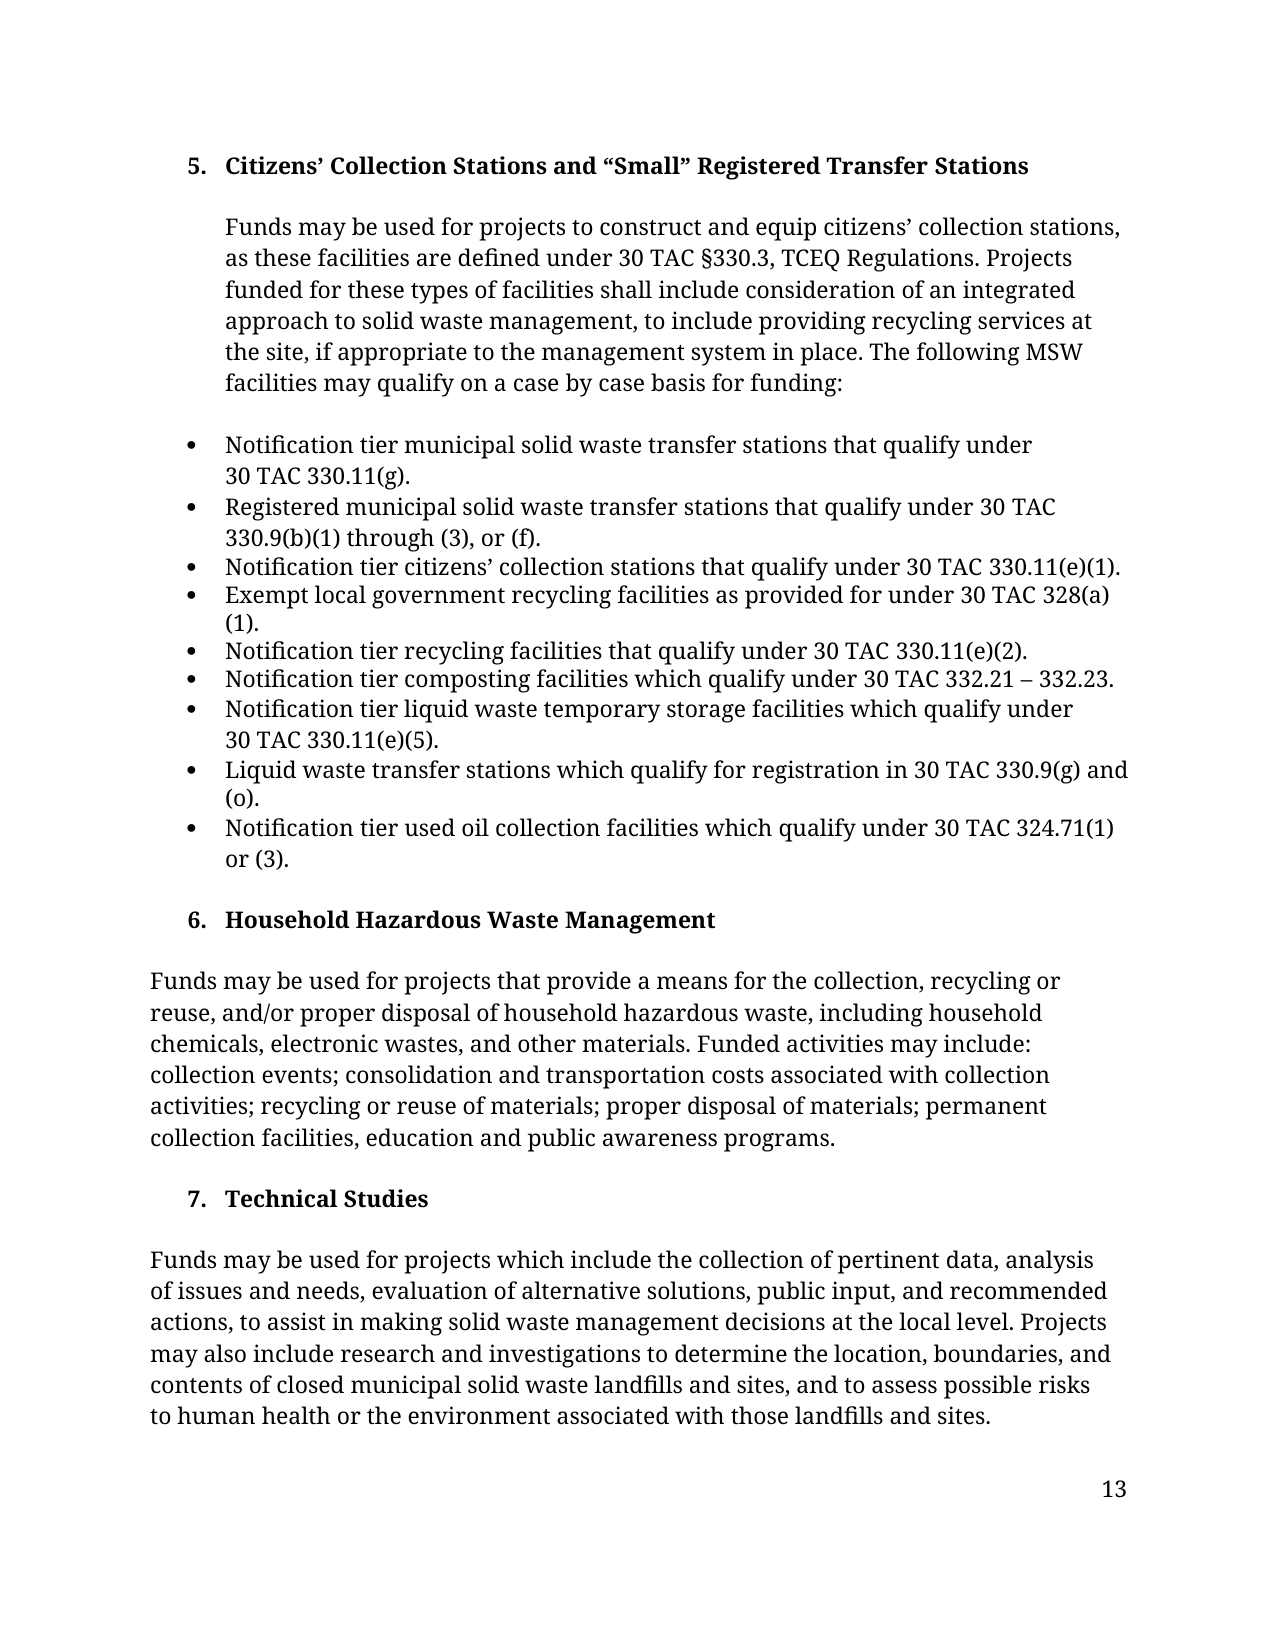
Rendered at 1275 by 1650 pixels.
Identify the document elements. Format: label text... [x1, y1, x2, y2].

text Funds may be used for projects which include the collection of pertinent data, analysis of issues and needs, evaluation of alternative solutions, public input, and recommended actions, to assist in making solid waste management decisions at the local level. Projects may also include research and investigations to determine the location, boundaries, and contents of closed municipal solid waste landfills and sites, and to assess possible risks to human health or the environment associated with those landfills and sites. [150, 1244, 1116, 1431]
list Notification tier used oil collection facilities which qualify under 30 TAC 324.71(1) or (3). [187, 812, 1137, 874]
list Notification tier recycling facilities that qualify under 30 TAC 330.11(e)(2). [187, 637, 1137, 665]
list Exempt local government recycling facilities as provided for under 30 TAC 328(a)(1). [187, 581, 1137, 637]
list Registered municipal solid waste transfer stations that qualify under 30 TAC 330.9(b)(1) through (3), or (f). [187, 491, 1119, 553]
text Funds may be used for projects that provide a means for the collection, recycling or reuse, and/or proper disposal of household hazardous waste, including household chemicals, electronic wastes, and other materials. Funded activities may include: collection events; consolidation and transportation costs associated with collection activities; recycling or reuse of materials; proper disposal of materials; permanent collection facilities, education and public awareness programs. [150, 965, 1118, 1153]
list Notification tier composting facilities which qualify under 30 TAC 332.21 – 332.23. [187, 665, 1137, 693]
list Notification tier citizens’ collection stations that qualify under 30 TAC 330.11(e)(1). [187, 553, 1137, 581]
subtitle Technical Studies [187, 1183, 1137, 1214]
list Notification tier municipal solid waste transfer stations that qualify under 30 TAC 330.11(g). [187, 428, 1052, 491]
subtitle Household Hazardous Waste Management [187, 904, 1137, 935]
subtitle Citizens’ Collection Stations and “Small” Registered Transfer Stations [187, 150, 1137, 181]
list Liquid waste transfer stations which qualify for registration in 30 TAC 330.9(g) and (o). [187, 756, 1137, 812]
text Funds may be used for projects to construct and equip citizens’ collection stations, as these facilities are defined under 30 TAC §330.3, TCEQ Regulations. Projects funded for these types of facilities shall include consideration of an integrated approach to solid waste management, to include providing recycling services at the site, if appropriate to the management system in place. The following MSW facilities may qualify on a case by case basis for funding: [225, 211, 1123, 399]
list Notification tier liquid waste temporary storage facilities which qualify under 30 TAC 330.11(e)(5). [187, 693, 1086, 756]
